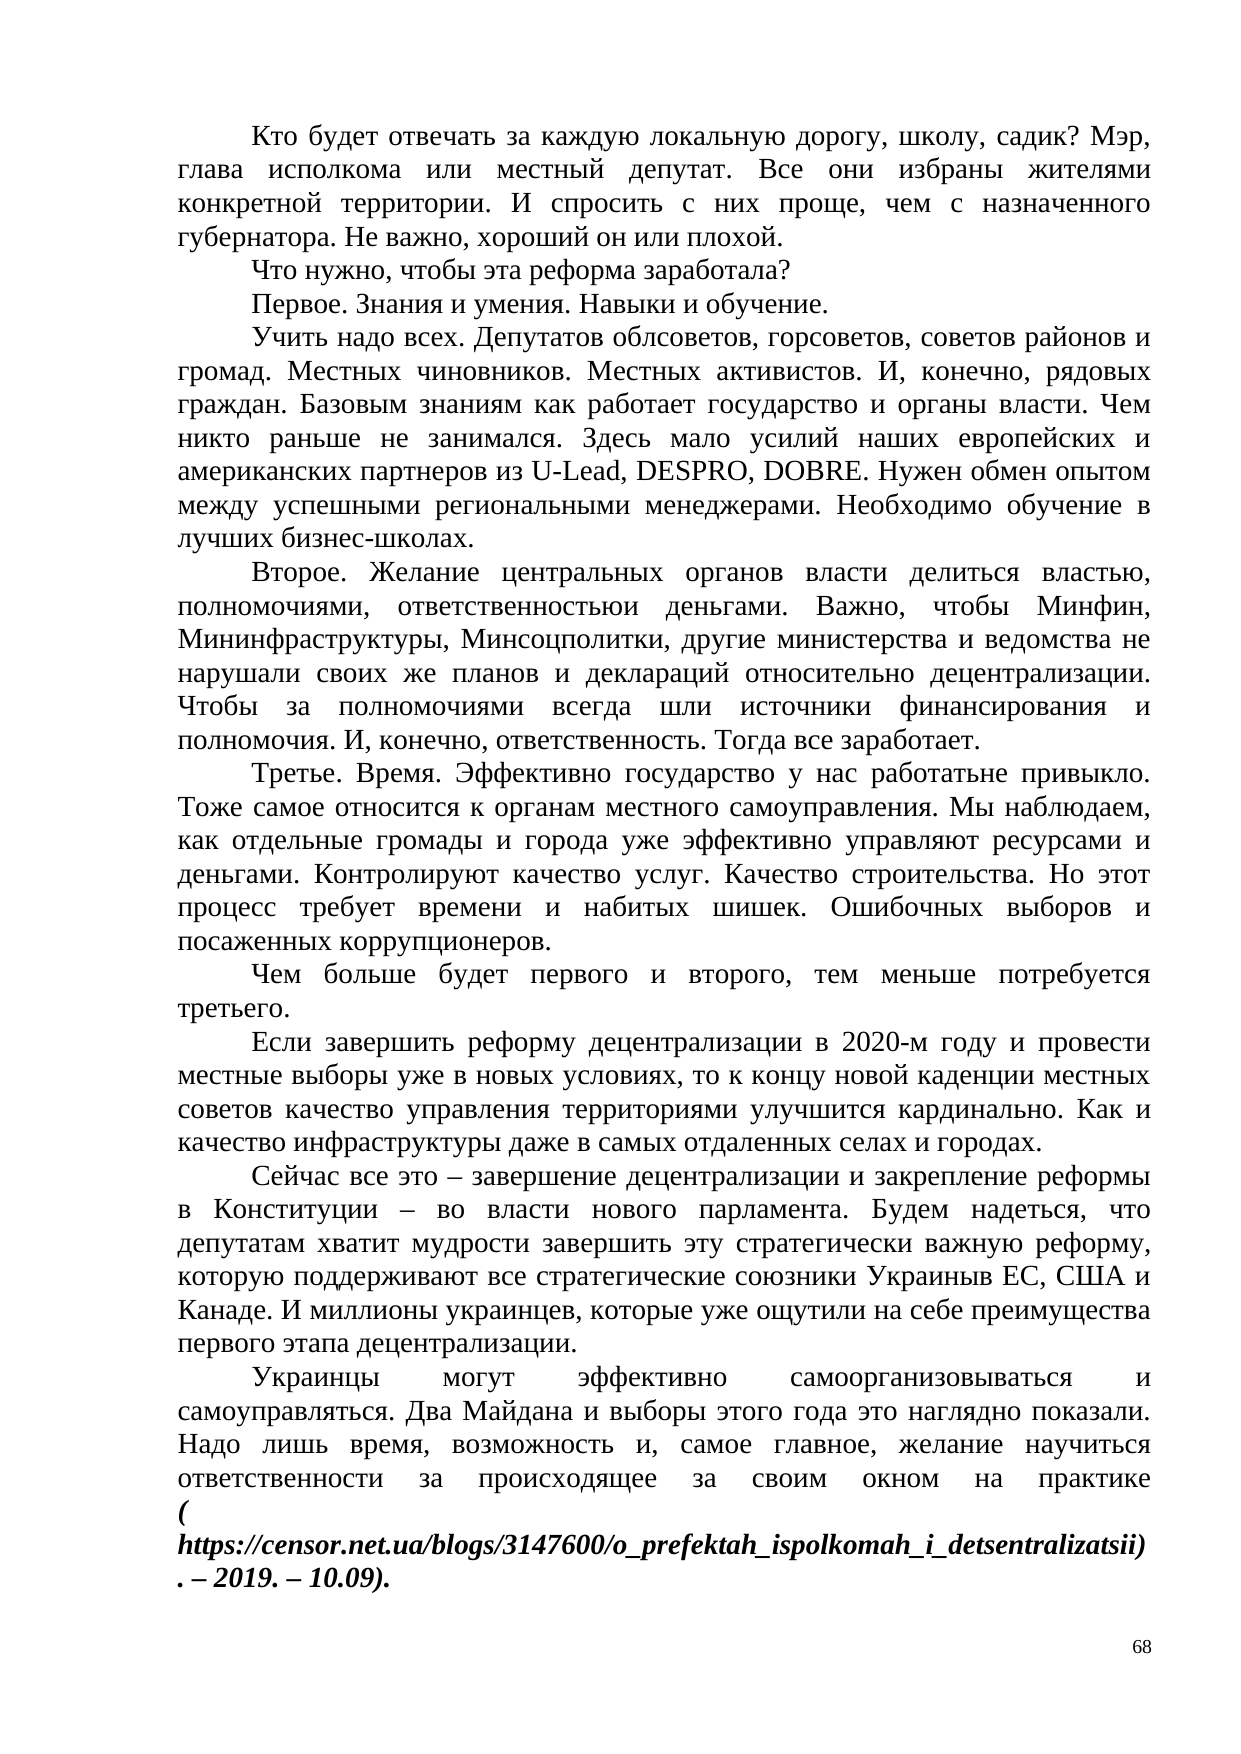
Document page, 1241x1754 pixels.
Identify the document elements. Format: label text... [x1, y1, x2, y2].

text Первое. Знания и умения. Навыки и обучение. [177, 286, 1152, 319]
text Украинцы могут эффективно самоорганизовываться и самоуправляться. Два Майдана и выборы этого года это наглядно показали. Надо лишь время, возможность и, самое главное, желание научиться ответственности за происходящее за своим окном на практике (https://censor.net.ua/blogs/3147600/o_prefektah_ispolkomah_i_detsentralizatsii). – 2019. – 10.09). [177, 1359, 1152, 1594]
text Сейчас все это – завершение децентрализации и закрепление реформы в Конституции – во власти нового парламента. Будем надеться, что депутатам хватит мудрости завершить эту стратегически важную реформу, которую поддерживают все стратегические союзники Украиныв ЕС, США и Канаде. И миллионы украинцев, которые уже ощутили на себе преимущества первого этапа децентрализации. [177, 1158, 1152, 1359]
text Учить надо всех. Депутатов облсоветов, горсоветов, советов районов и громад. Местных чиновников. Местных активистов. И, конечно, рядовых граждан. Базовым знаниям как работает государство и органы власти. Чем никто раньше не занимался. Здесь мало усилий наших европейских и американских партнеров из U-Lead, DESPRO, DOBRE. Нужен обмен опытом между успешными региональными менеджерами. Необходимо обучение в лучших бизнес-школах. [177, 319, 1152, 554]
text Если завершить реформу децентрализации в 2020-м году и провести местные выборы уже в новых условиях, то к концу новой каденции местных советов качество управления территориями улучшится кардинально. Как и качество инфраструктуры даже в самых отдаленных селах и городах. [177, 1024, 1152, 1158]
text Кто будет отвечать за каждую локальную дорогу, школу, садик? Мэр, глава исполкома или местный депутат. Все они избраны жителями конкретной территории. И спросить с них проще, чем с назначенного губернатора. Не важно, хороший он или плохой. [177, 118, 1152, 252]
text Что нужно, чтобы эта реформа заработала? [177, 252, 1152, 286]
text Чем больше будет первого и второго, тем меньше потребуется третьего. [177, 957, 1152, 1024]
text Третье. Время. Эффективно государство у нас работатьне привыкло. Тоже самое относится к органам местного самоуправления. Мы наблюдаем, как отдельные громады и города уже эффективно управляют ресурсами и деньгами. Контролируют качество услуг. Качество строительства. Но этот процесс требует времени и набитых шишек. Ошибочных выборов и посаженных коррупционеров. [177, 755, 1152, 957]
text Второе. Желание центральных органов власти делиться властью, полномочиями, ответственностьюи деньгами. Важно, чтобы Минфин, Мининфраструктуры, Минсоцполитки, другие министерства и ведомства не нарушали своих же планов и деклараций относительно децентрализации. Чтобы за полномочиями всегда шли источники финансирования и полномочия. И, конечно, ответственность. Тогда все заработает. [177, 554, 1152, 755]
